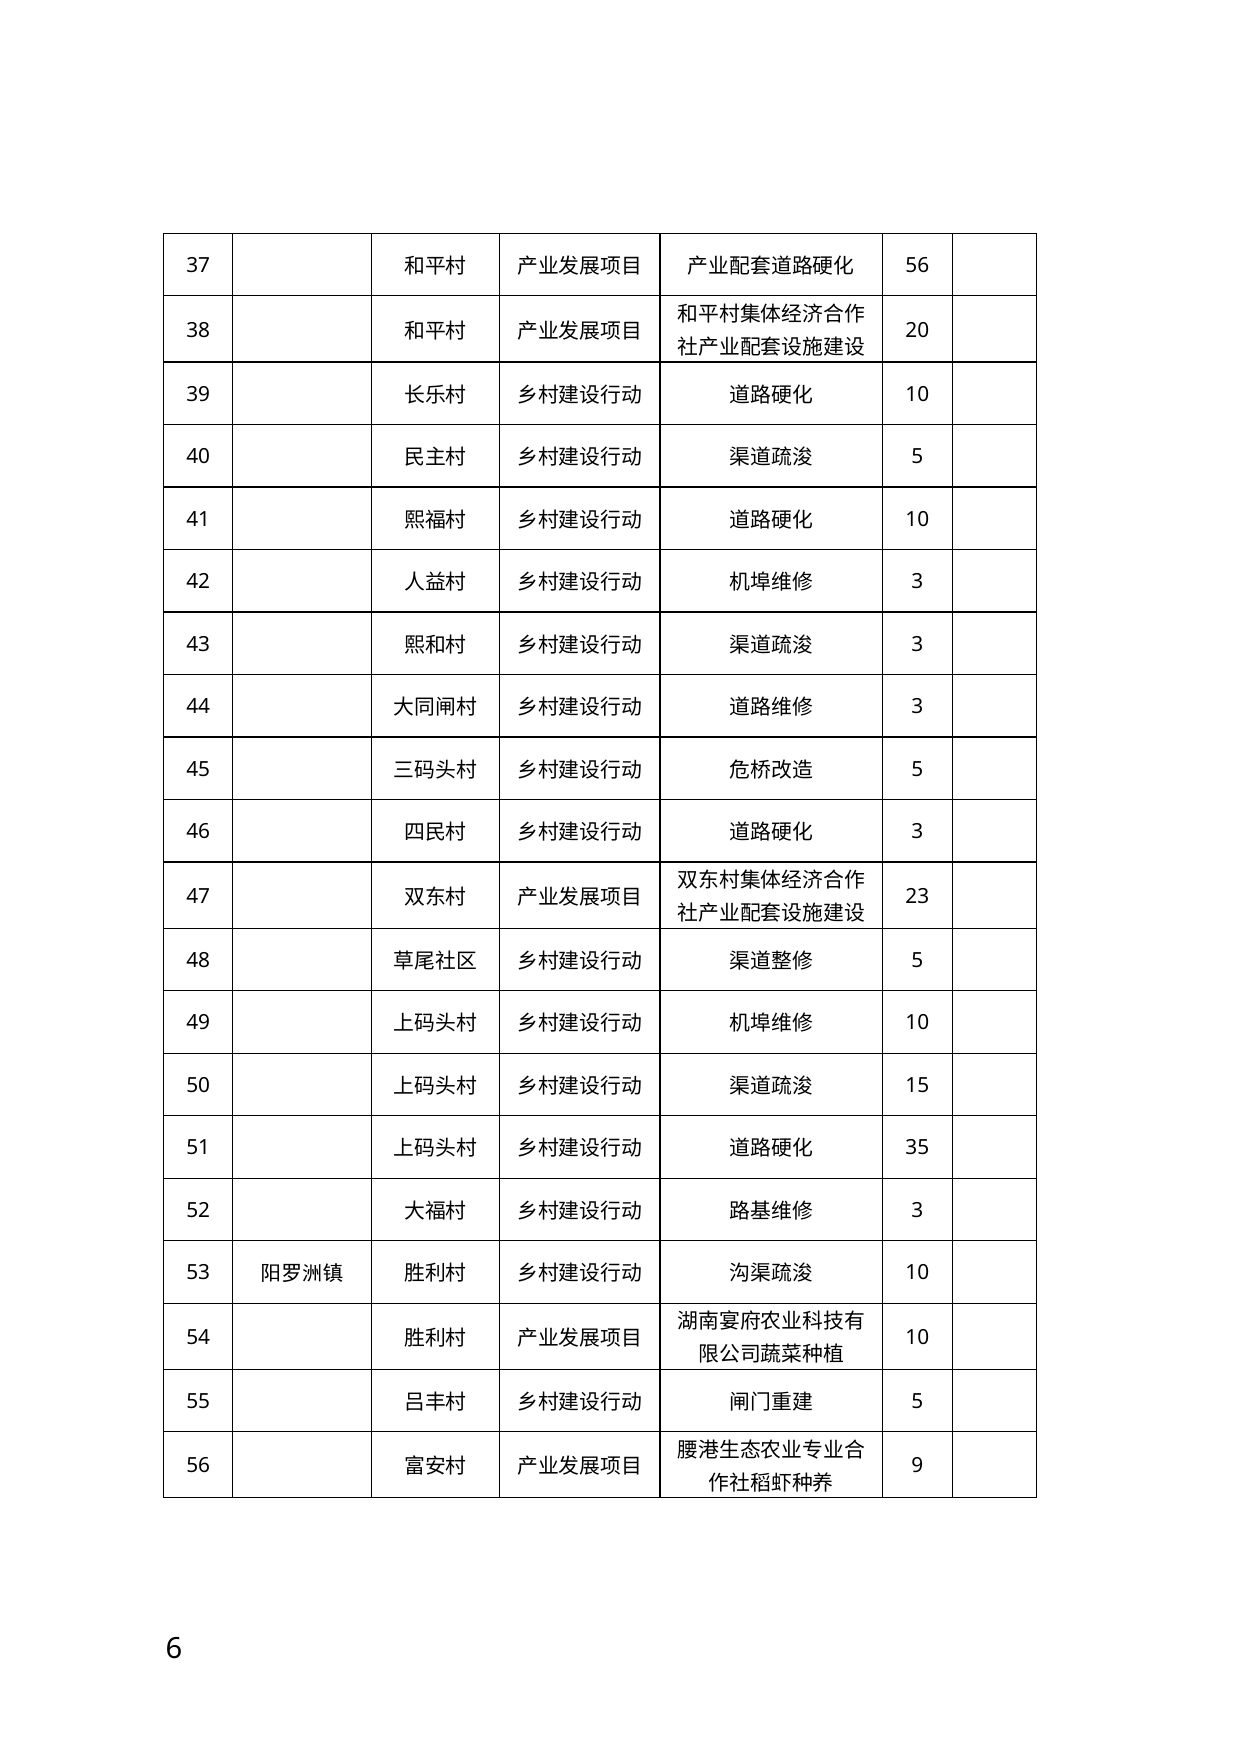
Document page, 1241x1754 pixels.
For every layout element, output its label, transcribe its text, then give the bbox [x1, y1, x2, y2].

table_cell 10 [883, 363, 952, 424]
table_cell 双东村 [372, 863, 499, 927]
table_cell 人益村 [372, 550, 499, 611]
table_cell [233, 1370, 371, 1431]
table_cell 和平村 [372, 296, 499, 361]
table_cell 46 [164, 800, 232, 861]
table_cell [233, 1432, 371, 1497]
table_cell [233, 863, 371, 927]
table_cell 54 [164, 1304, 232, 1368]
table_cell 49 [164, 991, 232, 1052]
table_cell 20 [883, 296, 952, 361]
table_cell [233, 929, 371, 990]
table_cell 产业发展项目 [500, 1432, 659, 1497]
table_cell 45 [164, 738, 232, 799]
table_cell 乡村建设行动 [500, 738, 659, 799]
table_cell 乡村建设行动 [500, 613, 659, 674]
table_cell 5 [883, 738, 952, 799]
table_cell 23 [883, 863, 952, 927]
table_cell 56 [164, 1432, 232, 1497]
table_cell 乡村建设行动 [500, 1116, 659, 1177]
table_cell 47 [164, 863, 232, 927]
table_cell 50 [164, 1054, 232, 1115]
table_cell 43 [164, 613, 232, 674]
table_cell 胜利村 [372, 1241, 499, 1302]
table_cell 富安村 [372, 1432, 499, 1497]
table_cell 上码头村 [372, 1116, 499, 1177]
table_cell 大同闸村 [372, 675, 499, 736]
table_cell [953, 613, 1036, 674]
table_cell 15 [883, 1054, 952, 1115]
table_cell 危桥改造 [661, 738, 882, 799]
table_cell 产业配套道路硬化 [661, 234, 882, 295]
table_cell 渠道疏浚 [661, 425, 882, 486]
table_cell [233, 550, 371, 611]
table_cell 41 [164, 488, 232, 549]
table_cell [233, 234, 371, 295]
table_cell 乡村建设行动 [500, 1370, 659, 1431]
table_cell 37 [164, 234, 232, 295]
table_cell 道路硬化 [661, 800, 882, 861]
table_cell 52 [164, 1179, 232, 1240]
table_cell 机埠维修 [661, 550, 882, 611]
table_cell 湖南宴府农业科技有限公司蔬菜种植 [661, 1304, 882, 1368]
table_cell 民主村 [372, 425, 499, 486]
table_cell [953, 1432, 1036, 1497]
table_cell 双东村集体经济合作社产业配套设施建设 [661, 863, 882, 927]
table_cell 道路维修 [661, 675, 882, 736]
table_cell 39 [164, 363, 232, 424]
table_cell 闸门重建 [661, 1370, 882, 1431]
table_cell 产业发展项目 [500, 296, 659, 361]
table_cell 道路硬化 [661, 488, 882, 549]
table_cell [233, 991, 371, 1052]
table_cell [953, 991, 1036, 1052]
table_cell 乡村建设行动 [500, 1054, 659, 1115]
table_cell 吕丰村 [372, 1370, 499, 1431]
table_cell 乡村建设行动 [500, 1241, 659, 1302]
table_cell 大福村 [372, 1179, 499, 1240]
table_cell 和平村集体经济合作社产业配套设施建设 [661, 296, 882, 361]
table_cell 乡村建设行动 [500, 800, 659, 861]
table_cell 3 [883, 613, 952, 674]
table_cell [233, 675, 371, 736]
table_cell [233, 363, 371, 424]
table_cell 机埠维修 [661, 991, 882, 1052]
table_cell 10 [883, 1304, 952, 1368]
table_cell 道路硬化 [661, 363, 882, 424]
table_cell 5 [883, 425, 952, 486]
table_cell 上码头村 [372, 1054, 499, 1115]
table_cell 56 [883, 234, 952, 295]
table_cell 55 [164, 1370, 232, 1431]
table_cell [233, 738, 371, 799]
table_cell 渠道疏浚 [661, 1054, 882, 1115]
table_cell [953, 863, 1036, 927]
table_cell 上码头村 [372, 991, 499, 1052]
table_cell [953, 488, 1036, 549]
table_cell 熙福村 [372, 488, 499, 549]
table_cell 10 [883, 488, 952, 549]
table_cell [953, 363, 1036, 424]
table_cell [953, 1304, 1036, 1368]
table_cell [953, 1241, 1036, 1302]
table_cell 渠道整修 [661, 929, 882, 990]
table_cell [233, 800, 371, 861]
table_cell 40 [164, 425, 232, 486]
table_cell [233, 425, 371, 486]
table_cell [953, 550, 1036, 611]
table_cell 产业发展项目 [500, 863, 659, 927]
table_cell 路基维修 [661, 1179, 882, 1240]
table_cell 产业发展项目 [500, 1304, 659, 1368]
table_cell 51 [164, 1116, 232, 1177]
table_cell 长乐村 [372, 363, 499, 424]
table_cell 草尾社区 [372, 929, 499, 990]
table_cell 35 [883, 1116, 952, 1177]
table_cell 沟渠疏浚 [661, 1241, 882, 1302]
table_cell 乡村建设行动 [500, 425, 659, 486]
table_cell 乡村建设行动 [500, 991, 659, 1052]
table_cell [953, 234, 1036, 295]
table_cell 44 [164, 675, 232, 736]
table_cell 和平村 [372, 234, 499, 295]
table_cell 乡村建设行动 [500, 929, 659, 990]
table_cell [953, 1179, 1036, 1240]
table_cell 腰港生态农业专业合作社稻虾种养 [661, 1432, 882, 1497]
table_cell 熙和村 [372, 613, 499, 674]
table_cell [233, 1054, 371, 1115]
table_cell 5 [883, 929, 952, 990]
table_cell [953, 800, 1036, 861]
table_cell 3 [883, 1179, 952, 1240]
table_cell [953, 738, 1036, 799]
table_cell 四民村 [372, 800, 499, 861]
table_cell [953, 1116, 1036, 1177]
table_cell [233, 1179, 371, 1240]
table_cell [233, 296, 371, 361]
table_cell 42 [164, 550, 232, 611]
table_cell [953, 929, 1036, 990]
table_cell 9 [883, 1432, 952, 1497]
table_cell [233, 1304, 371, 1368]
table_cell 53 [164, 1241, 232, 1302]
table_cell 产业发展项目 [500, 234, 659, 295]
table_cell 38 [164, 296, 232, 361]
table_cell 3 [883, 550, 952, 611]
table_cell 渠道疏浚 [661, 613, 882, 674]
table_cell 5 [883, 1370, 952, 1431]
table_cell [233, 488, 371, 549]
table_cell 道路硬化 [661, 1116, 882, 1177]
table_cell [953, 1370, 1036, 1431]
table_cell [233, 613, 371, 674]
table_cell 乡村建设行动 [500, 363, 659, 424]
table_cell 乡村建设行动 [500, 488, 659, 549]
table_cell 10 [883, 1241, 952, 1302]
table_cell [953, 425, 1036, 486]
table_cell [953, 1054, 1036, 1115]
table_cell 阳罗洲镇 [233, 1241, 371, 1302]
table_cell 三码头村 [372, 738, 499, 799]
table_cell [233, 1116, 371, 1177]
table_cell 乡村建设行动 [500, 550, 659, 611]
table_cell 乡村建设行动 [500, 675, 659, 736]
table_cell 10 [883, 991, 952, 1052]
table_cell 3 [883, 675, 952, 736]
table_cell 乡村建设行动 [500, 1179, 659, 1240]
table_cell 胜利村 [372, 1304, 499, 1368]
table_cell 3 [883, 800, 952, 861]
table_cell [953, 296, 1036, 361]
table_cell 48 [164, 929, 232, 990]
table_cell [953, 675, 1036, 736]
